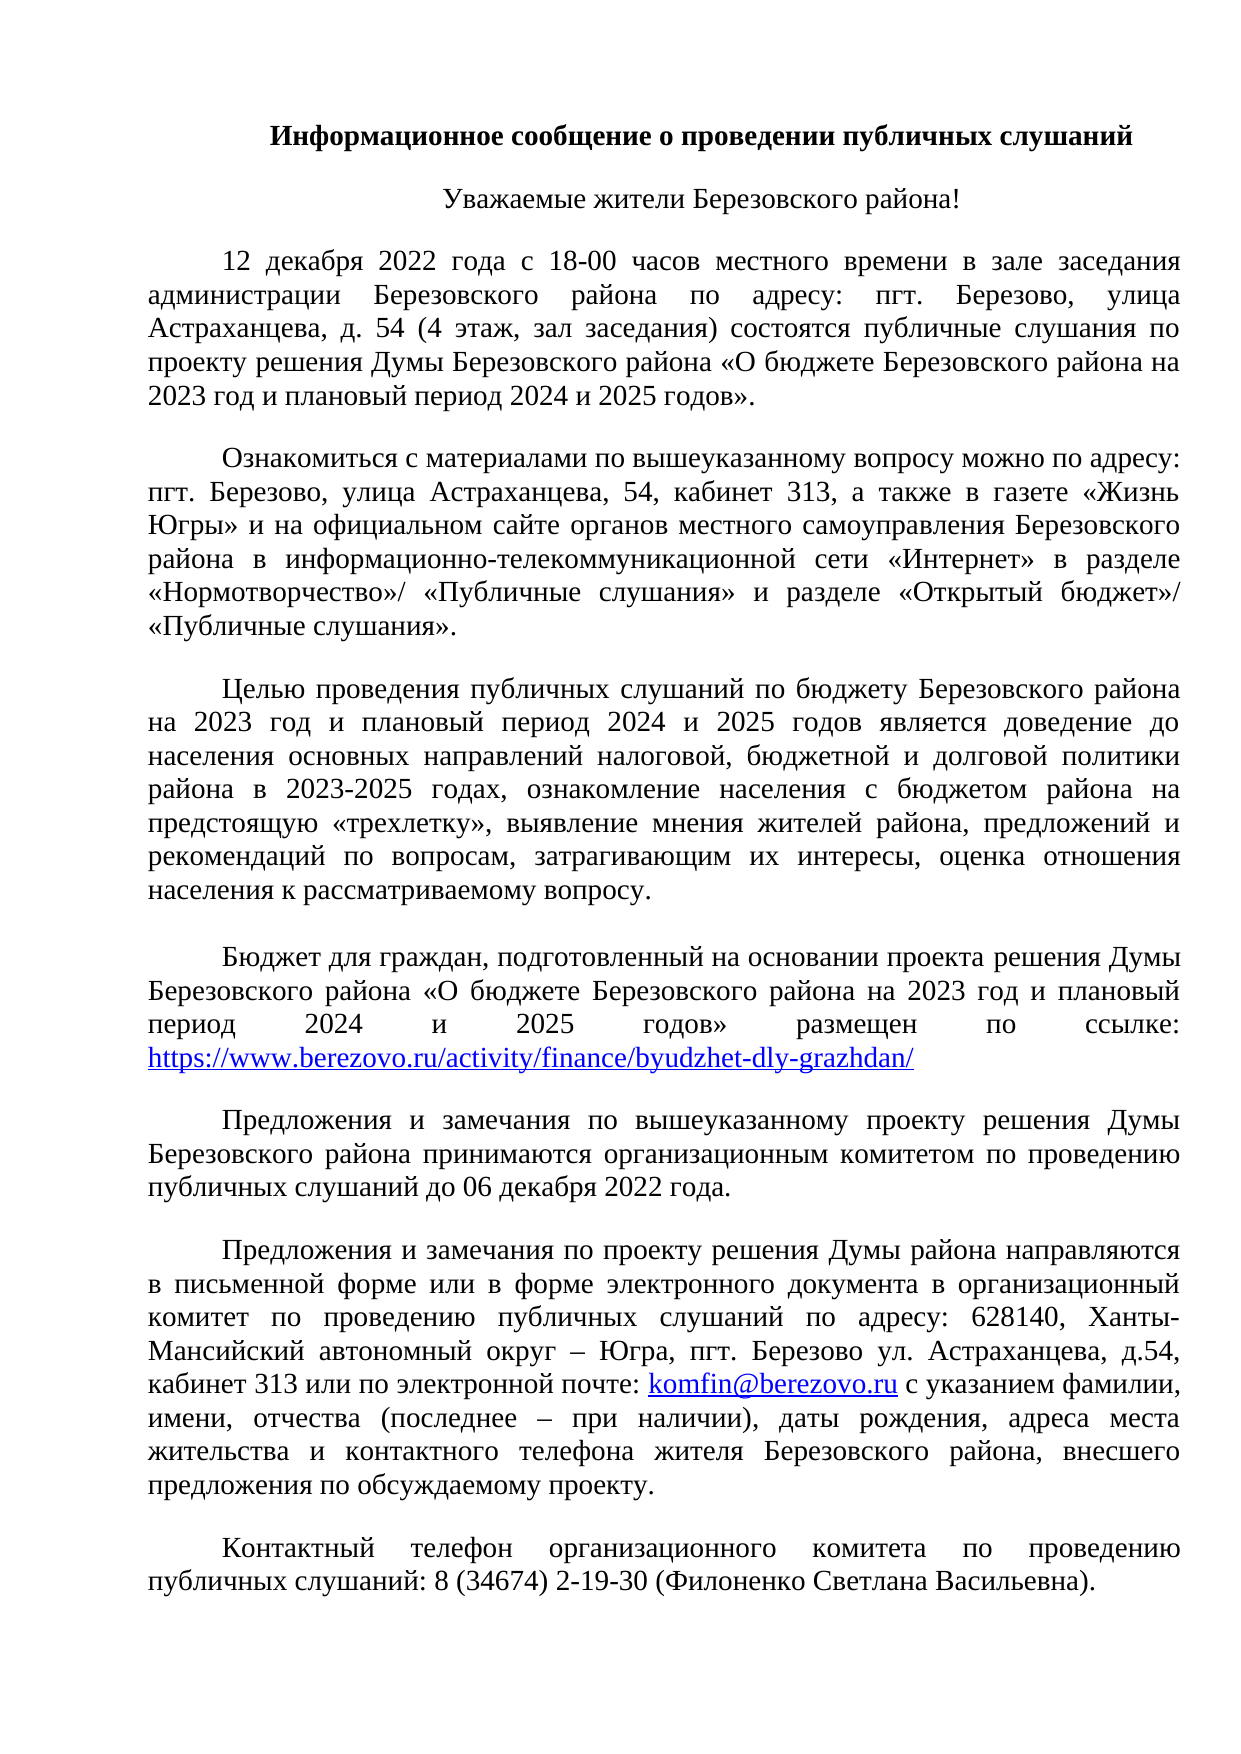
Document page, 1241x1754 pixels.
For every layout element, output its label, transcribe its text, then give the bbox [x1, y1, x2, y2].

text Бюджет для граждан, подготовленный на основании проекта решения Думы Березовского района «О бюджете Березовского района на 2023 год и плановый период 2024 и 2025 годов» размещен по ссылке: https://www.berezovo.ru/activity/finance/byudzhet-dly-grazhdan/ [148, 939, 1181, 1073]
text Предложения и замечания по проекту решения Думы района направляются в письменной форме или в форме электронного документа в организационный комитет по проведению публичных слушаний по адресу: 628140, Ханты-Мансийский автономный округ – Югра, пгт. Березово ул. Астраханцева, д.54, кабинет 313 или по электронной почте: komfin@berezovo.ru с указанием фамилии, имени, отчества (последнее – при наличии), даты рождения, адреса места жительства и контактного телефона жителя Березовского района, внесшего предложения по обсуждаемому проекту. [148, 1232, 1181, 1501]
text 12 декабря 2022 года с 18-00 часов местного времени в зале заседания администрации Березовского района по адресу: пгт. Березово, улица Астраханцева, д. 54 (4 этаж, зал заседания) состоятся публичные слушания по проекту решения Думы Березовского района «О бюджете Березовского района на 2023 год и плановый период 2024 и 2025 годов». [148, 243, 1181, 411]
text Контактный телефон организационного комитета по проведению публичных слушаний: 8 (34674) 2-19-30 (Филоненко Светлана Васильевна). [148, 1530, 1181, 1597]
text Предложения и замечания по вышеуказанному проекту решения Думы Березовского района принимаются организационным комитетом по проведению публичных слушаний до 06 декабря 2022 года. [148, 1102, 1181, 1203]
text Целью проведения публичных слушаний по бюджету Березовского района на 2023 год и плановый период 2024 и 2025 годов является доведение до населения основных направлений налоговой, бюджетной и долговой политики района в 2023-2025 годах, ознакомление населения с бюджетом района на предстоящую «трехлетку», выявление мнения жителей района, предложений и рекомендаций по вопросам, затрагивающим их интересы, оценка отношения населения к рассматриваемому вопросу. [148, 671, 1181, 906]
text Ознакомиться с материалами по вышеуказанному вопросу можно по адресу: пгт. Березово, улица Астраханцева, 54, кабинет 313, а также в газете «Жизнь Югры» и на официальном сайте органов местного самоуправления Березовского района в информационно-телекоммуникационной сети «Интернет» в разделе «Нормотворчество»/ «Публичные слушания» и разделе «Открытый бюджет»/ «Публичные слушания». [148, 440, 1181, 642]
text Уважаемые жители Березовского района! [148, 181, 1181, 214]
text Информационное сообщение о проведении публичных слушаний [148, 118, 1181, 152]
